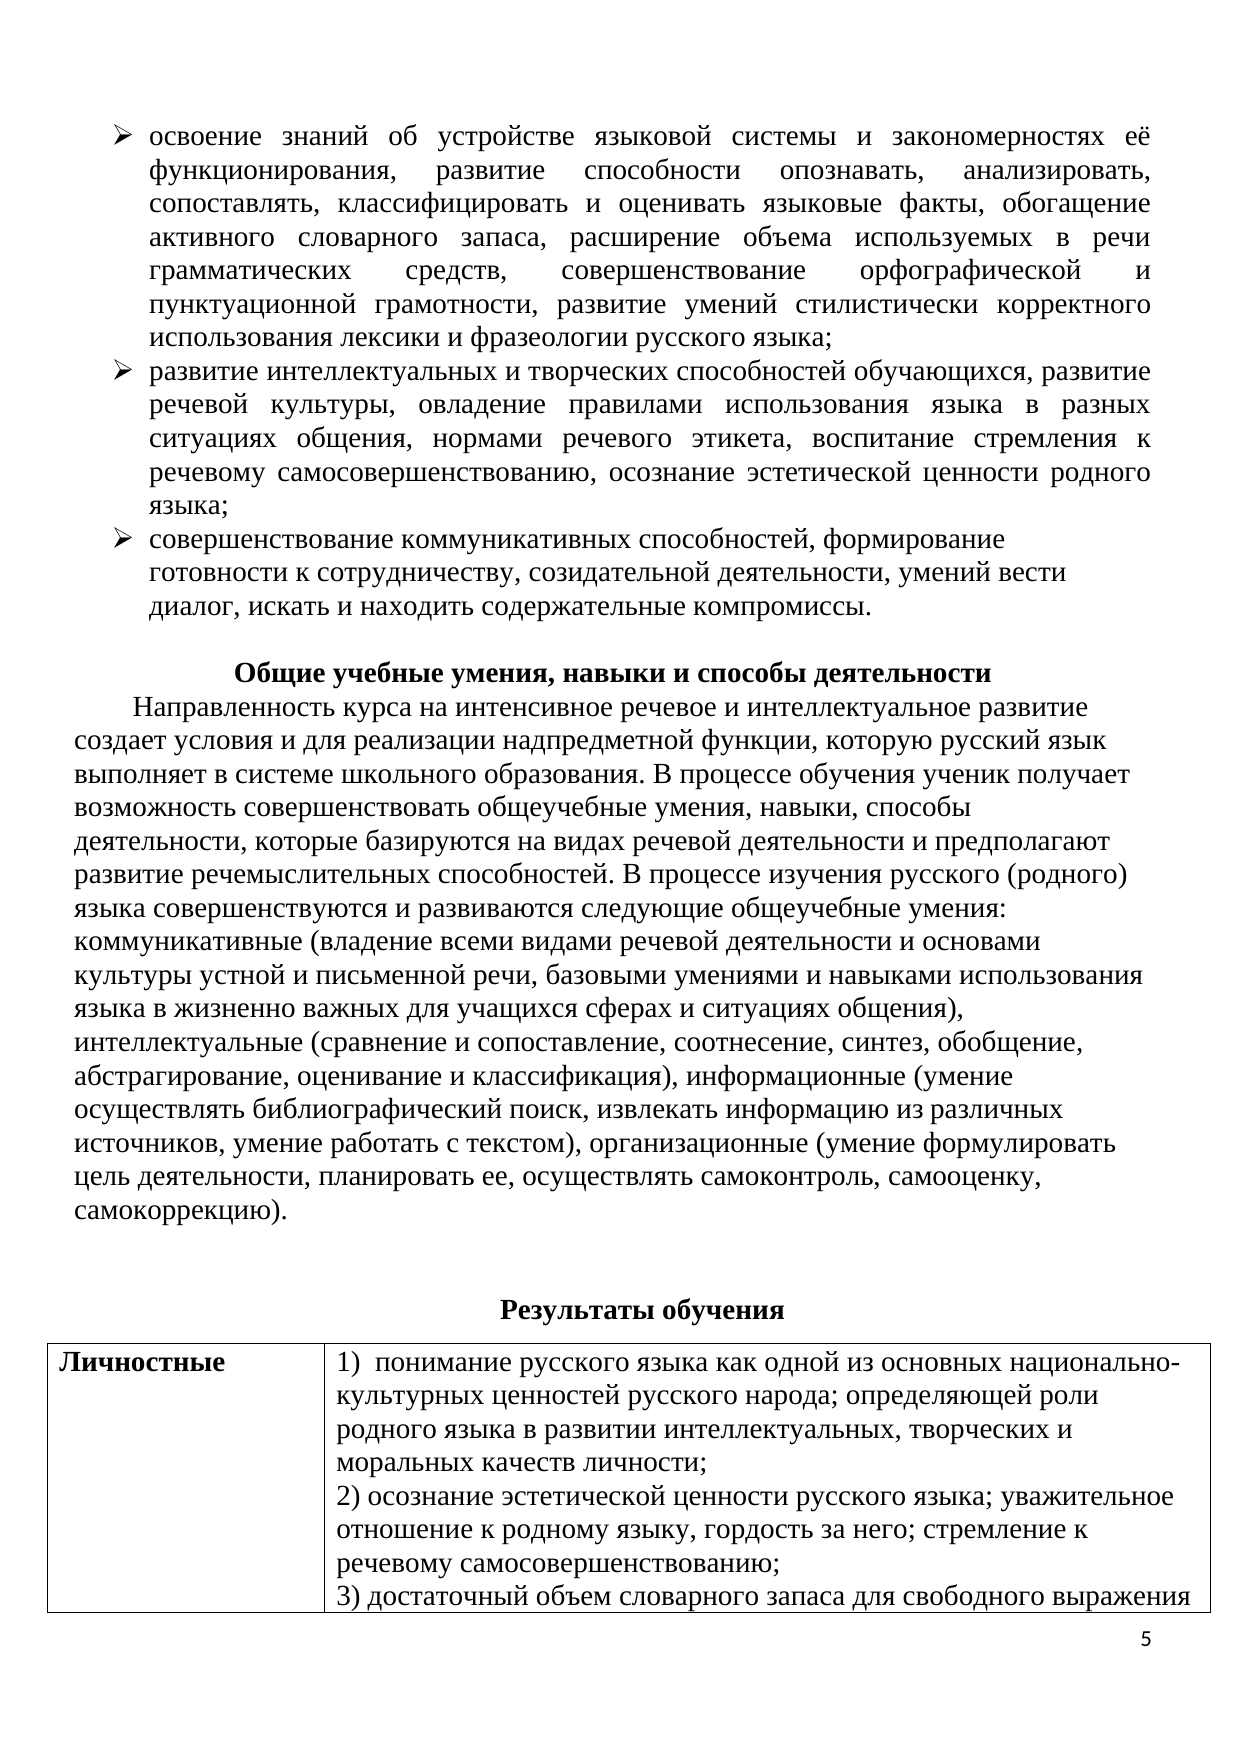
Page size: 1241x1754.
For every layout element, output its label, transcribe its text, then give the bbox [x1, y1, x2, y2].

list совершенствование коммуникативных способностей, формирование готовности к сотрудничеству, созидательной деятельности, умений вести диалог, искать и находить содержательные компромиссы. [111, 521, 1152, 622]
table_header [325, 1344, 1210, 1612]
list Общие учебные умения, навыки и способы деятельности [74, 655, 1152, 689]
table_header Личностные [48, 1344, 324, 1612]
list освоение знаний об устройстве языковой системы и закономерностях её функционирования, развитие способности опознавать, анализировать, сопоставлять, классифицировать и оценивать языковые факты, обогащение активного словарного запаса, расширение объема используемых в речи грамматических средств, совершенствование орфографической и пунктуационной грамотности, развитие умений стилистически корректного использования лексики и фразеологии русского языка; [111, 118, 1152, 353]
list Направленность курса на интенсивное речевое и интеллектуальное развитие создает условия и для реализации надпредметной функции, которую русский язык выполняет в системе школьного образования. В процессе обучения ученик получает возможность совершенствовать общеучебные умения, навыки, способы деятельности, которые базируются на видах речевой деятельности и предполагают развитие речемыслительных способностей. В процессе изучения русского (родного) языка совершенствуются и развиваются следующие общеучебные умения: коммуникативные (владение всеми видами речевой деятельности и основами культуры устной и письменной речи, базовыми умениями и навыками использования языка в жизненно важных для учащихся сферах и ситуациях общения), интеллектуальные (сравнение и сопоставление, соотнесение, синтез, обобщение, абстрагирование, оценивание и классификация), информационные (умение осуществлять библиографический поиск, извлекать информацию из различных источников, умение работать с текстом), организационные (умение формулировать цель деятельности, планировать ее, осуществлять самоконтроль, самооценку, самокоррекцию). [74, 689, 1152, 1225]
list развитие интеллектуальных и творческих способностей обучающихся, развитие речевой культуры, овладение правилами использования языка в разных ситуациях общения, нормами речевого этикета, воспитание стремления к речевому самосовершенствованию, осознание эстетической ценности родного языка; [111, 353, 1152, 521]
text Результаты обучения [59, 1292, 1152, 1326]
